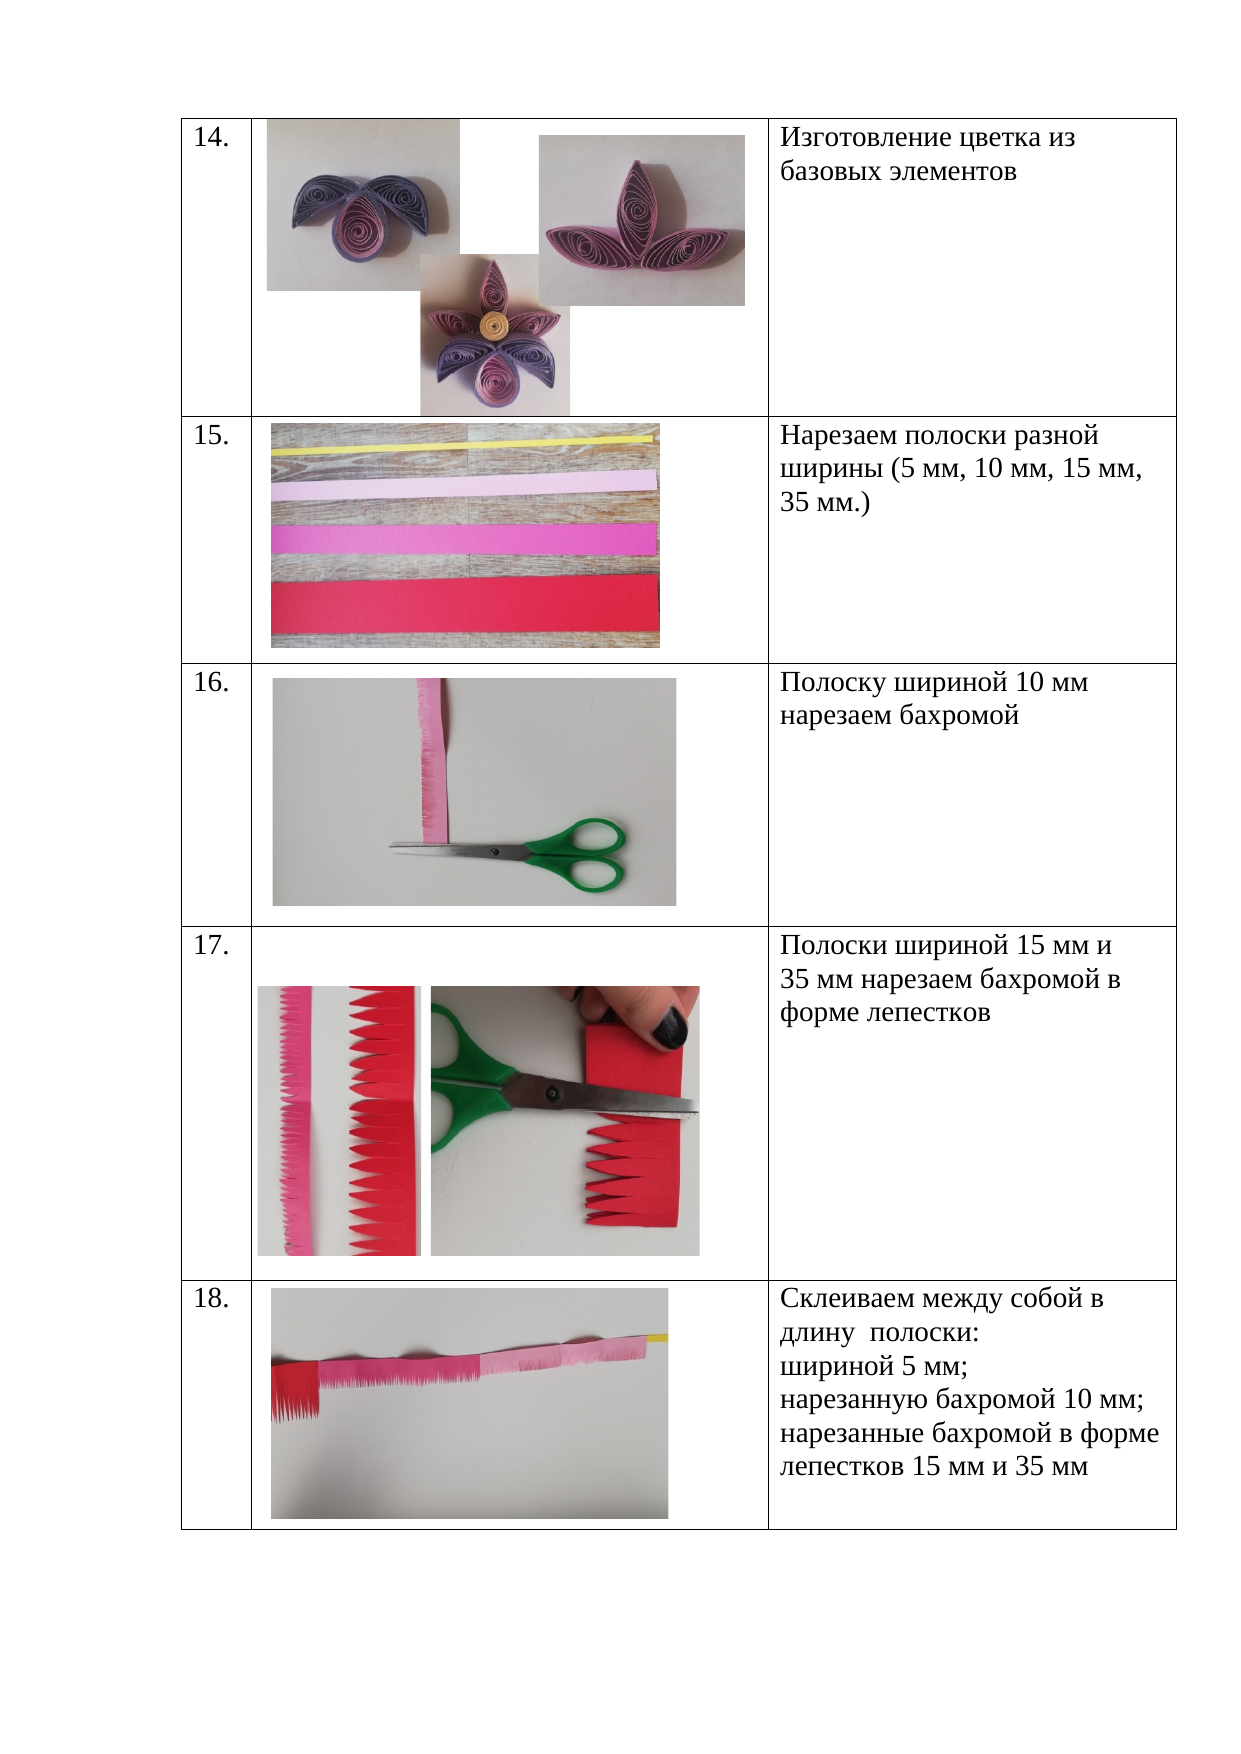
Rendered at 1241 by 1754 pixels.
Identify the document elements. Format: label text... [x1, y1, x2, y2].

table_cell [252, 664, 768, 926]
table_cell 14. [182, 119, 251, 416]
table_cell 17. [182, 927, 251, 1279]
table_cell Склеиваем между собой в длину полоски: шириной 5 мм; нарезанную бахромой 10 мм; нарезанные бахромой в форме лепестков 15 мм и 35 мм [769, 1281, 1176, 1529]
table_cell Нарезаем полоски разной ширины (5 мм, 10 мм, 15 мм, 35 мм.) [769, 417, 1176, 663]
table_cell [252, 119, 768, 416]
table_cell Полоски шириной 15 мм и 35 мм нарезаем бахромой в форме лепестков [769, 927, 1176, 1279]
table_cell [252, 927, 768, 1279]
table_cell Изготовление цветка из базовых элементов [769, 119, 1176, 416]
table_cell [252, 1281, 768, 1529]
table_cell [252, 417, 768, 663]
table_cell 18. [182, 1281, 251, 1529]
table_cell Полоску шириной 10 мм нарезаем бахромой [769, 664, 1176, 926]
table_cell 15. [182, 417, 251, 663]
table_cell 16. [182, 664, 251, 926]
